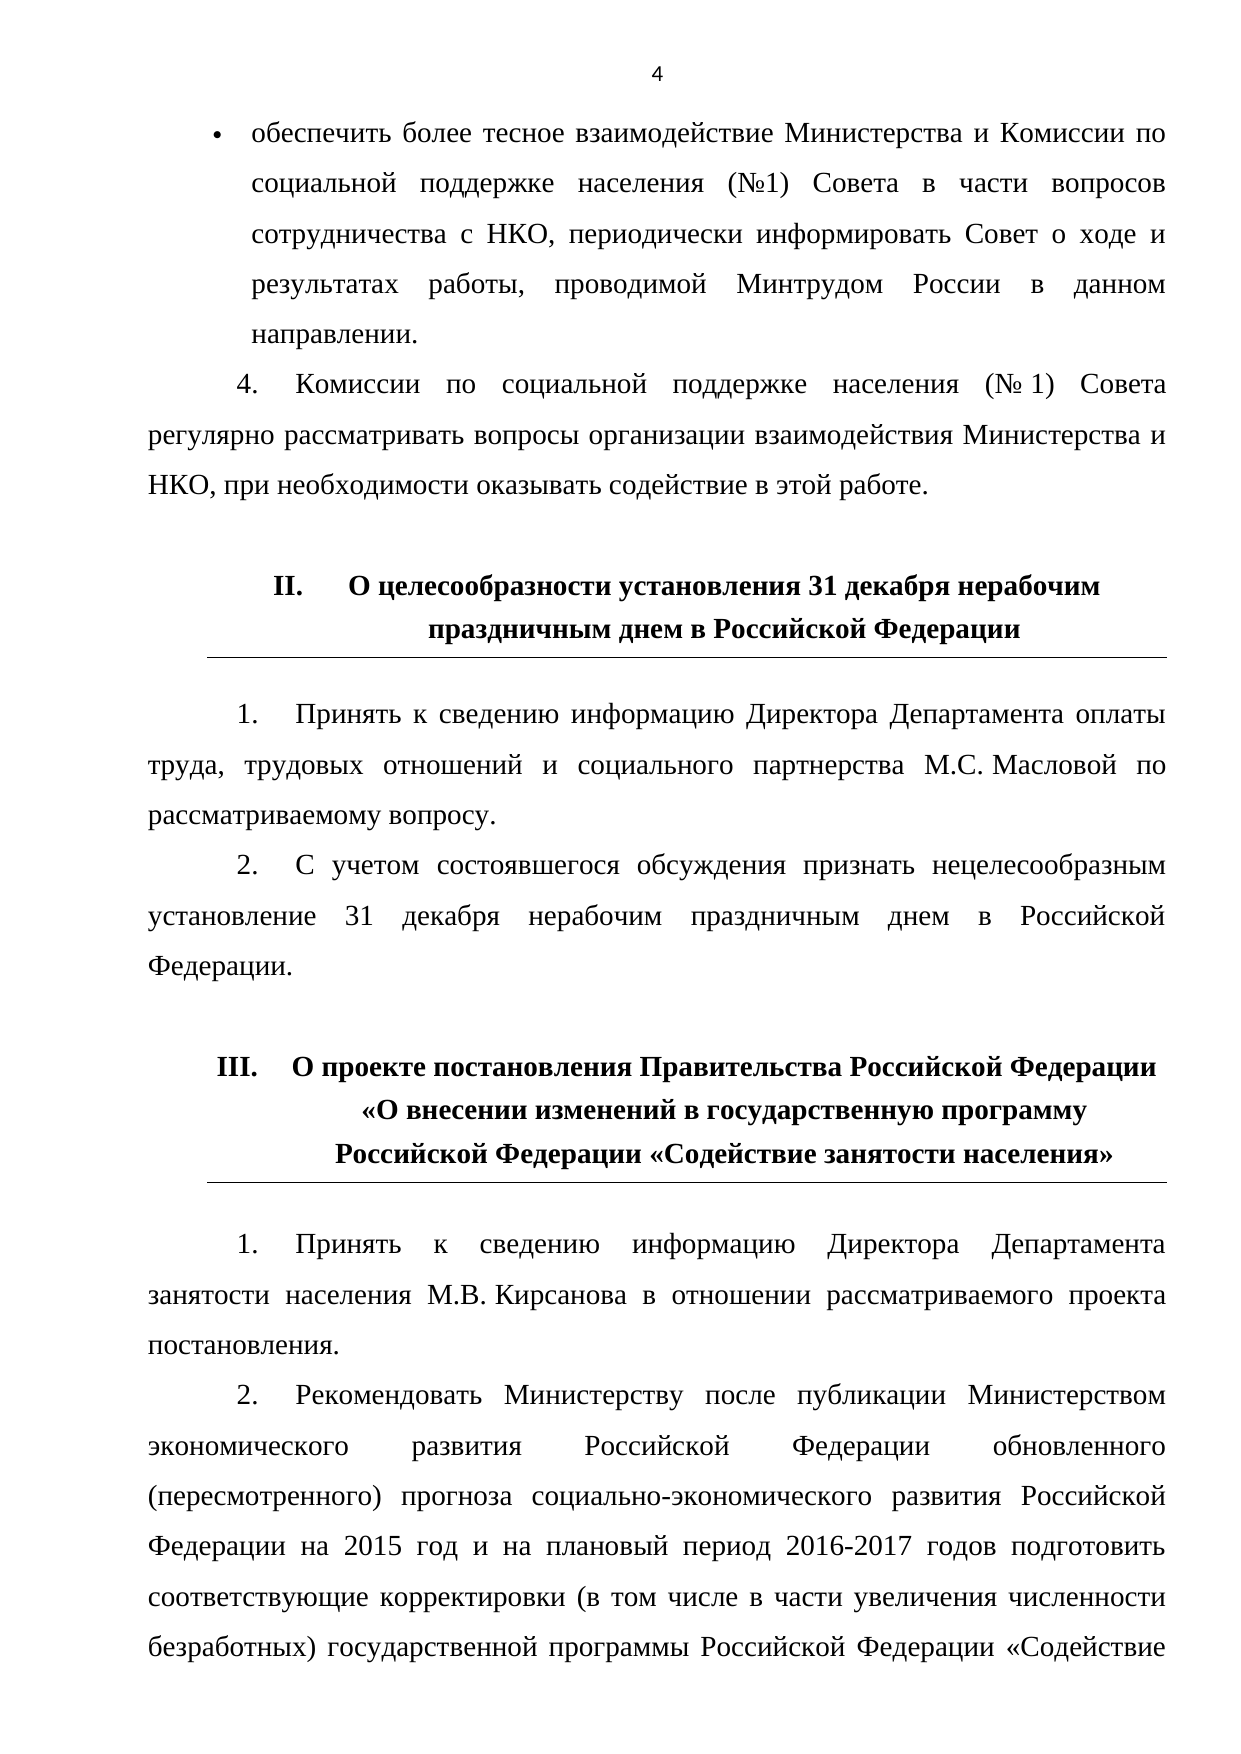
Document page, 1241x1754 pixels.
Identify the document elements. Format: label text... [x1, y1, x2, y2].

list обеспечить более тесное взаимодействие Министерства и Комиссии по социальной поддержке населения (№1) Совета в части вопросов сотрудничества с НКО, периодически информировать Совет о ходе и результатах работы, проводимой Минтрудом России в данном направлении. [214, 115, 1167, 350]
list С учетом состоявшегося обсуждения признать нецелесообразным установление 31 декабря нерабочим праздничным днем в Российской Федерации. [148, 847, 1167, 982]
list Комиссии по социальной поддержке населения (№ 1) Совета регулярно рассматривать вопросы организации взаимодействия Министерства и НКО, при необходимости оказывать содействие в этой работе. [148, 367, 1167, 501]
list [148, 1377, 1167, 1662]
list Принять к сведению информацию Директора Департамента занятости населения М.В. Кирсанова в отношении рассматриваемого проекта постановления. [148, 1226, 1167, 1361]
list Принять к сведению информацию Директора Департамента оплаты труда, трудовых отношений и социального партнерства М.С. Масловой по рассматриваемому вопросу. [148, 697, 1167, 831]
list О проекте постановления Правительства Российской Федерации «О внесении изменений в государственную программу Российской Федерации «Содействие занятости населения» [207, 1049, 1167, 1182]
list О целесообразности установления 31 декабря нерабочим праздничным днем в Российской Федерации [207, 568, 1167, 657]
